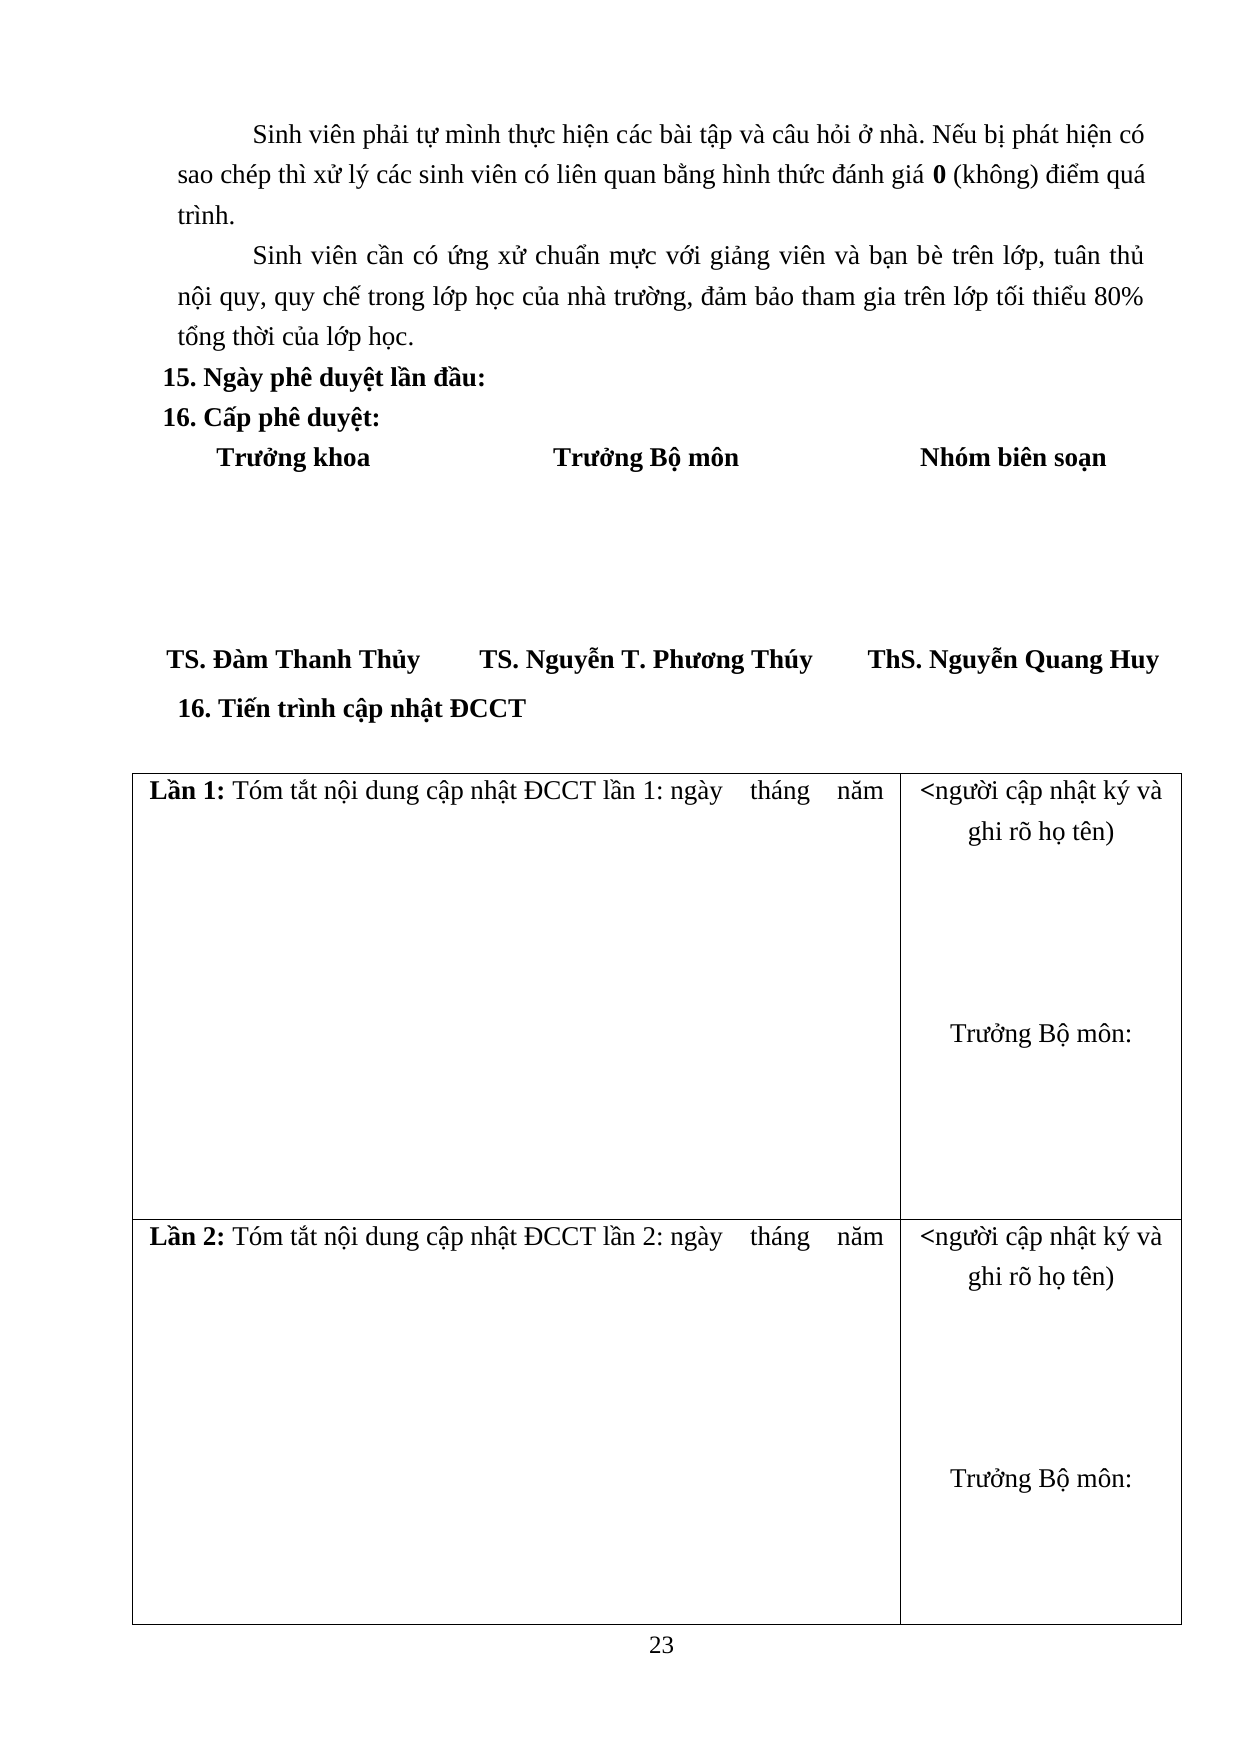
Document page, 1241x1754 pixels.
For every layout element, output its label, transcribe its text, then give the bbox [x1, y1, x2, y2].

table_header <người cập nhật ký và ghi rõ họ tên) Trưởng Bộ môn: [901, 774, 1181, 1219]
table_header Lần 1: Tóm tắt nội dung cập nhật ĐCCT lần 1: ngày tháng năm [133, 774, 900, 1219]
text 16. Tiến trình cập nhật ĐCCT [177, 692, 1146, 723]
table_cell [901, 1220, 1181, 1624]
table_header Trưởng khoa TS. Đàm Thanh Thủy [166, 441, 461, 692]
text 15. Ngày phê duyệt lần đầu: [162, 361, 1146, 392]
text Sinh viên cần có ứng xử chuẩn mực với giảng viên và bạn bè trên lớp, tuân thủ nội quy, quy chế trong lớp học của nhà trường, đảm bảo tham gia trên lớp tối thiểu 80% tổng thời của lớp học. [177, 239, 1146, 351]
table_header Nhóm biên soạn ThS. Nguyễn Quang Huy [831, 441, 1196, 692]
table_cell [133, 1220, 900, 1624]
text 16. Cấp phê duyệt: [162, 401, 1146, 432]
text Sinh viên phải tự mình thực hiện các bài tập và câu hỏi ở nhà. Nếu bị phát hiện có sao chép thì xử lý các sinh viên có liên quan bằng hình thức đánh giá 0 (không) điểm quá trình. [177, 118, 1146, 230]
table_header Trưởng Bộ môn TS. Nguyễn T. Phương Thúy [461, 441, 831, 692]
